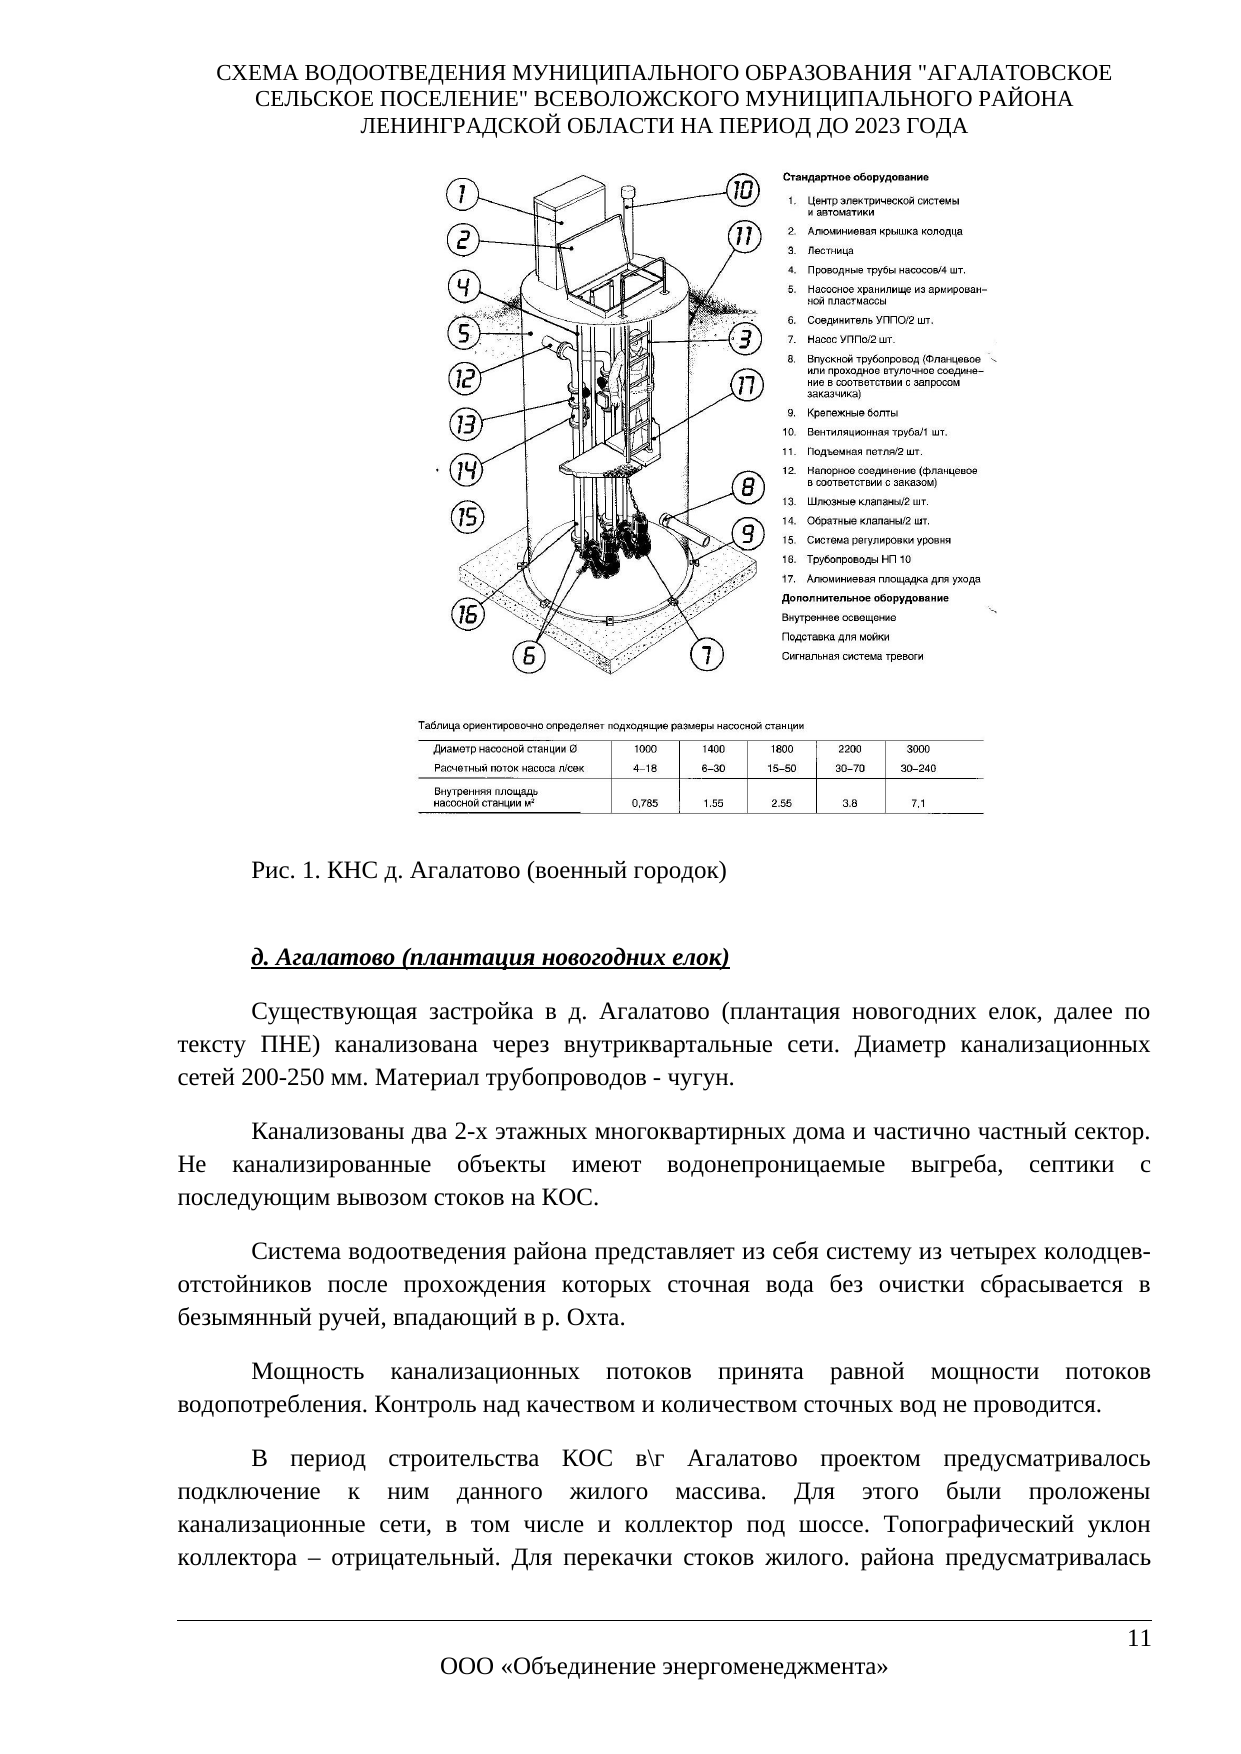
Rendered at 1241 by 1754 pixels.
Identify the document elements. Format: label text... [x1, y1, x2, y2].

text Существующая застройка в д. Агалатово (плантация новогодних елок, далее по тексту ПНЕ) канализована через внутриквартальные сети. Диаметр канализационных сетей 200-250 мм. Материал трубопроводов - чугун. [177, 996, 1152, 1091]
picture [406, 147, 997, 831]
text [177, 1443, 1152, 1571]
text д. Агалатово (плантация новогодних елок) [177, 942, 1152, 971]
text Канализованы два 2-х этажных многоквартирных дома и частично частный сектор. Не канализированные объекты имеют водонепроницаемые выгреба, септики с последующим вывозом стоков на КОС. [177, 1116, 1152, 1211]
text Система водоотведения района представляет из себя систему из четырех колодцев-отстойников после прохождения которых сточная вода без очистки сбрасывается в безымянный ручей, впадающий в р. Охта. [177, 1236, 1152, 1331]
text Мощность канализационных потоков принята равной мощности потоков водопотребления. Контроль над качеством и количеством сточных вод не проводится. [177, 1356, 1152, 1418]
